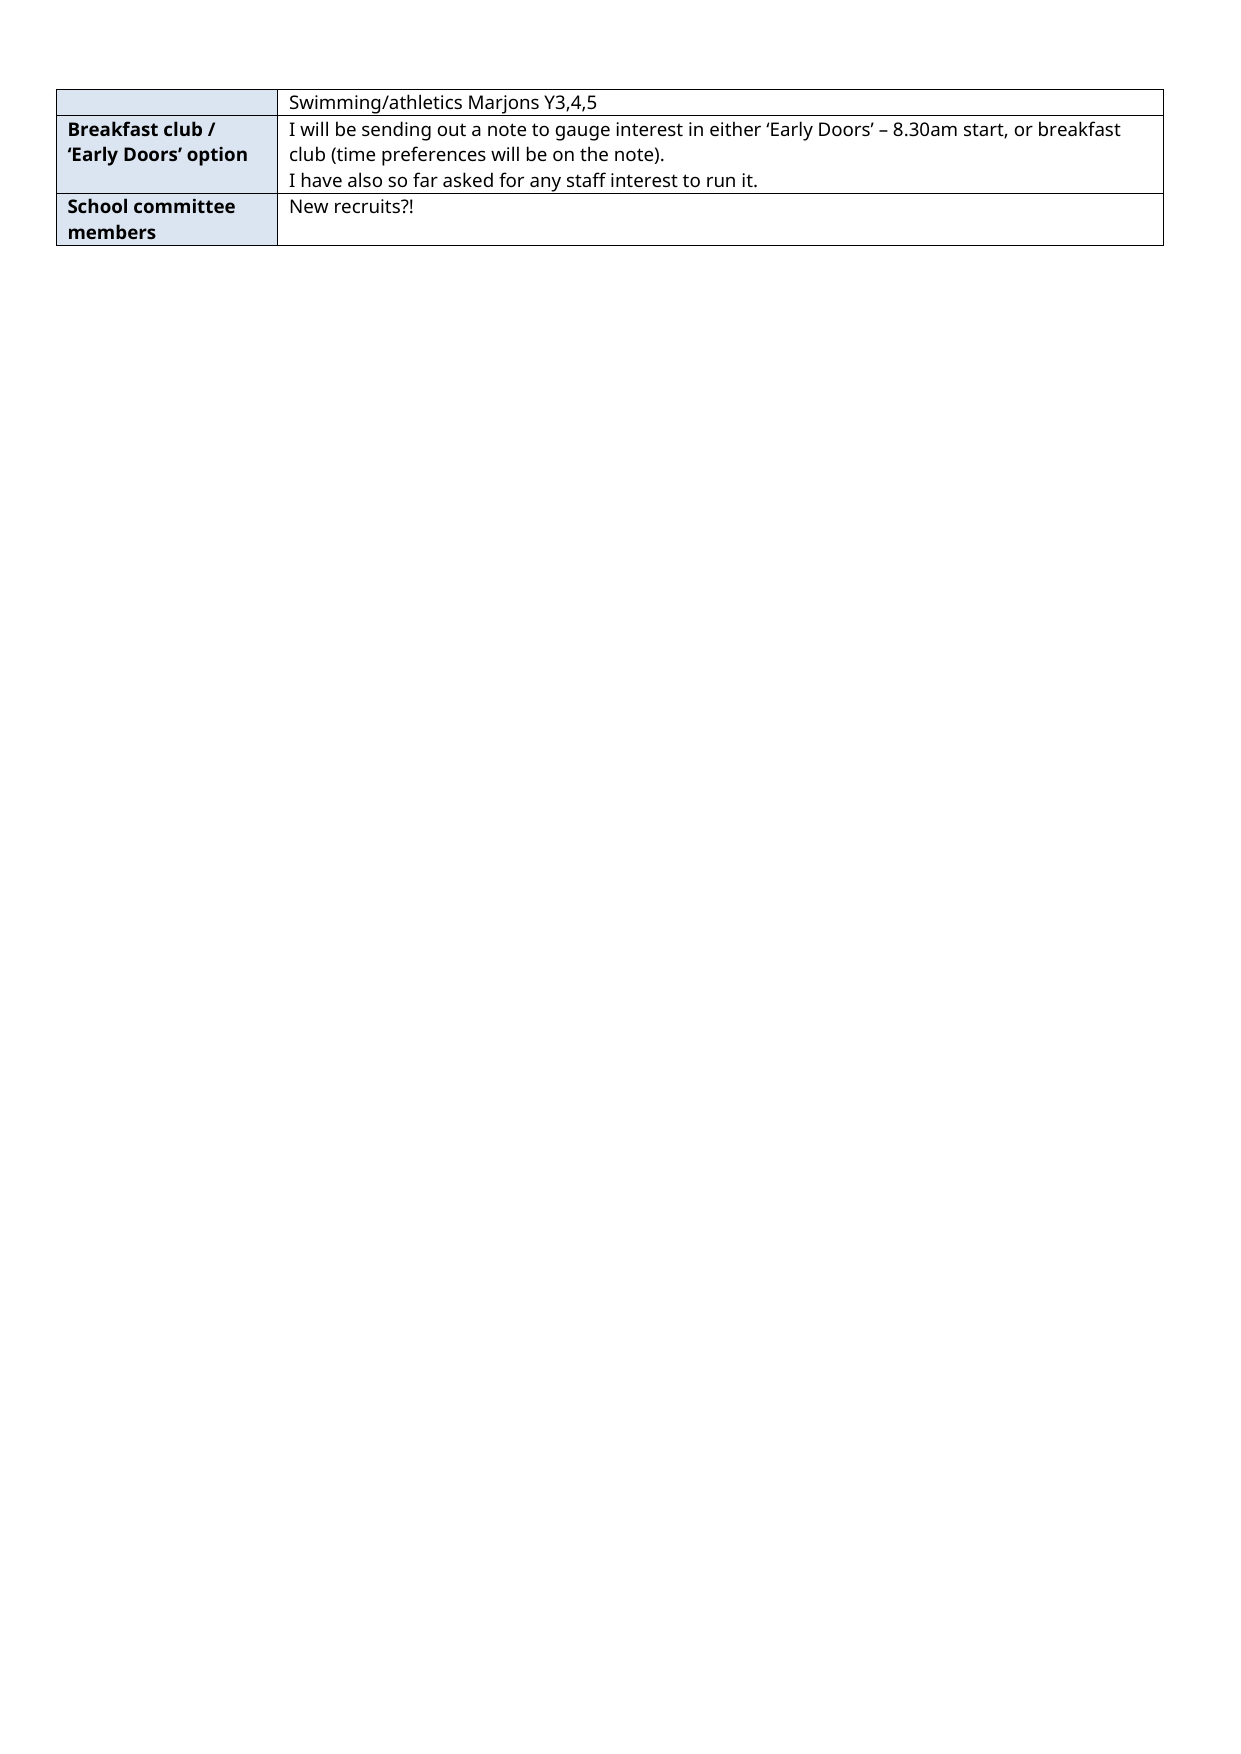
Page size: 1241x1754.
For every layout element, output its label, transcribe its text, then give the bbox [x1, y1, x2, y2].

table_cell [278, 90, 1163, 115]
table_cell PE [57, 90, 277, 115]
table_cell I will be sending out a note to gauge interest in either ‘Early Doors’ – 8.30am start, or breakfast club (time preferences will be on the note). I have also so far asked for any staff interest to run it. [278, 116, 1163, 193]
table_cell New recruits?! [278, 194, 1163, 245]
table_cell School committee members [57, 194, 277, 245]
table_cell Breakfast club / ‘Early Doors’ option [57, 116, 277, 193]
